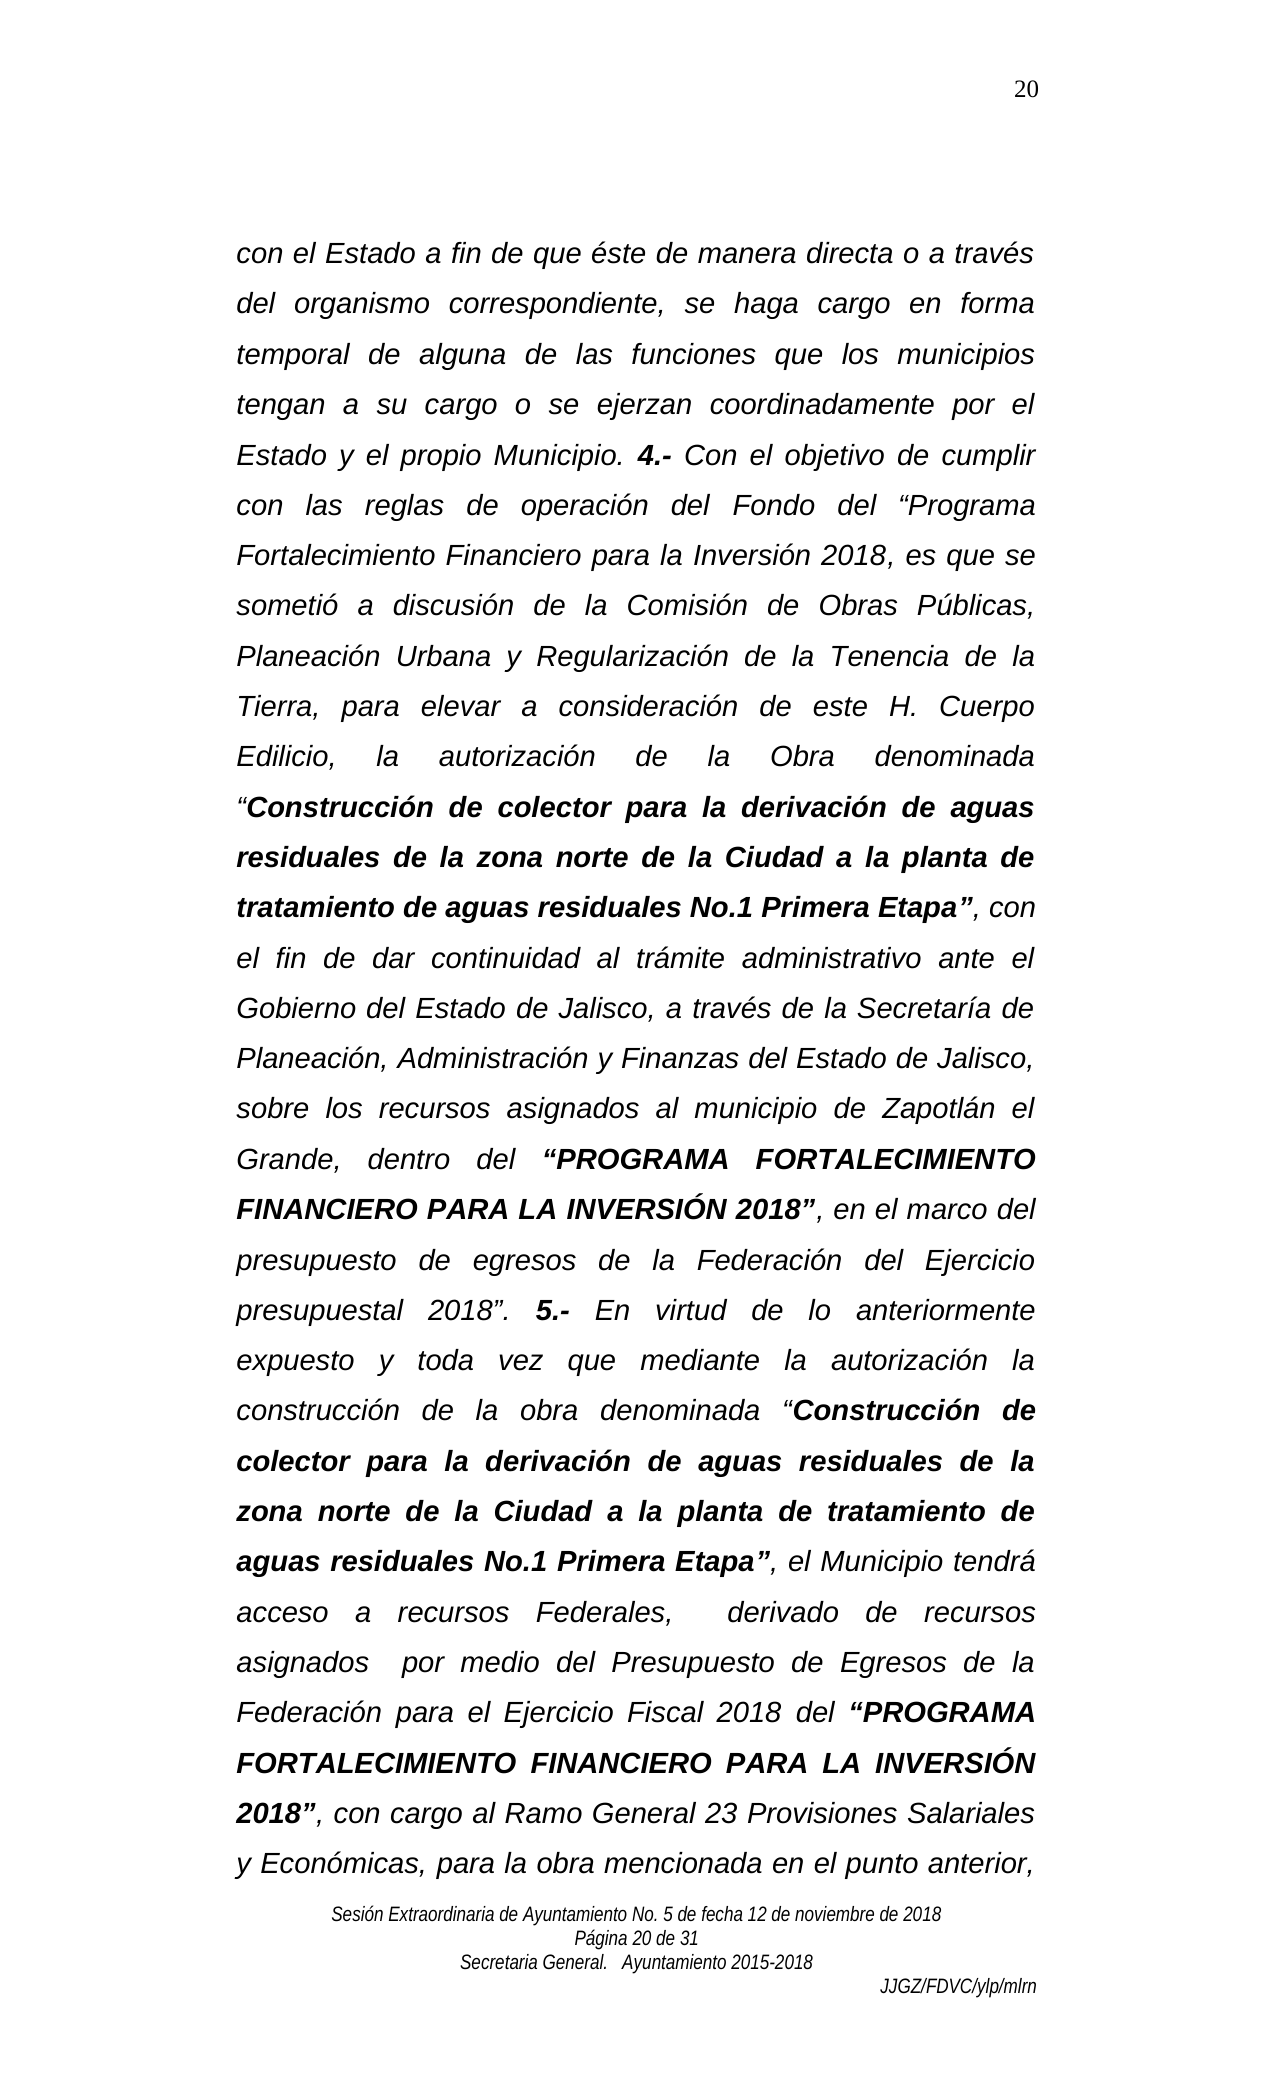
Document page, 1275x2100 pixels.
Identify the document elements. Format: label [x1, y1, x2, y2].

text [236, 236, 1039, 1880]
